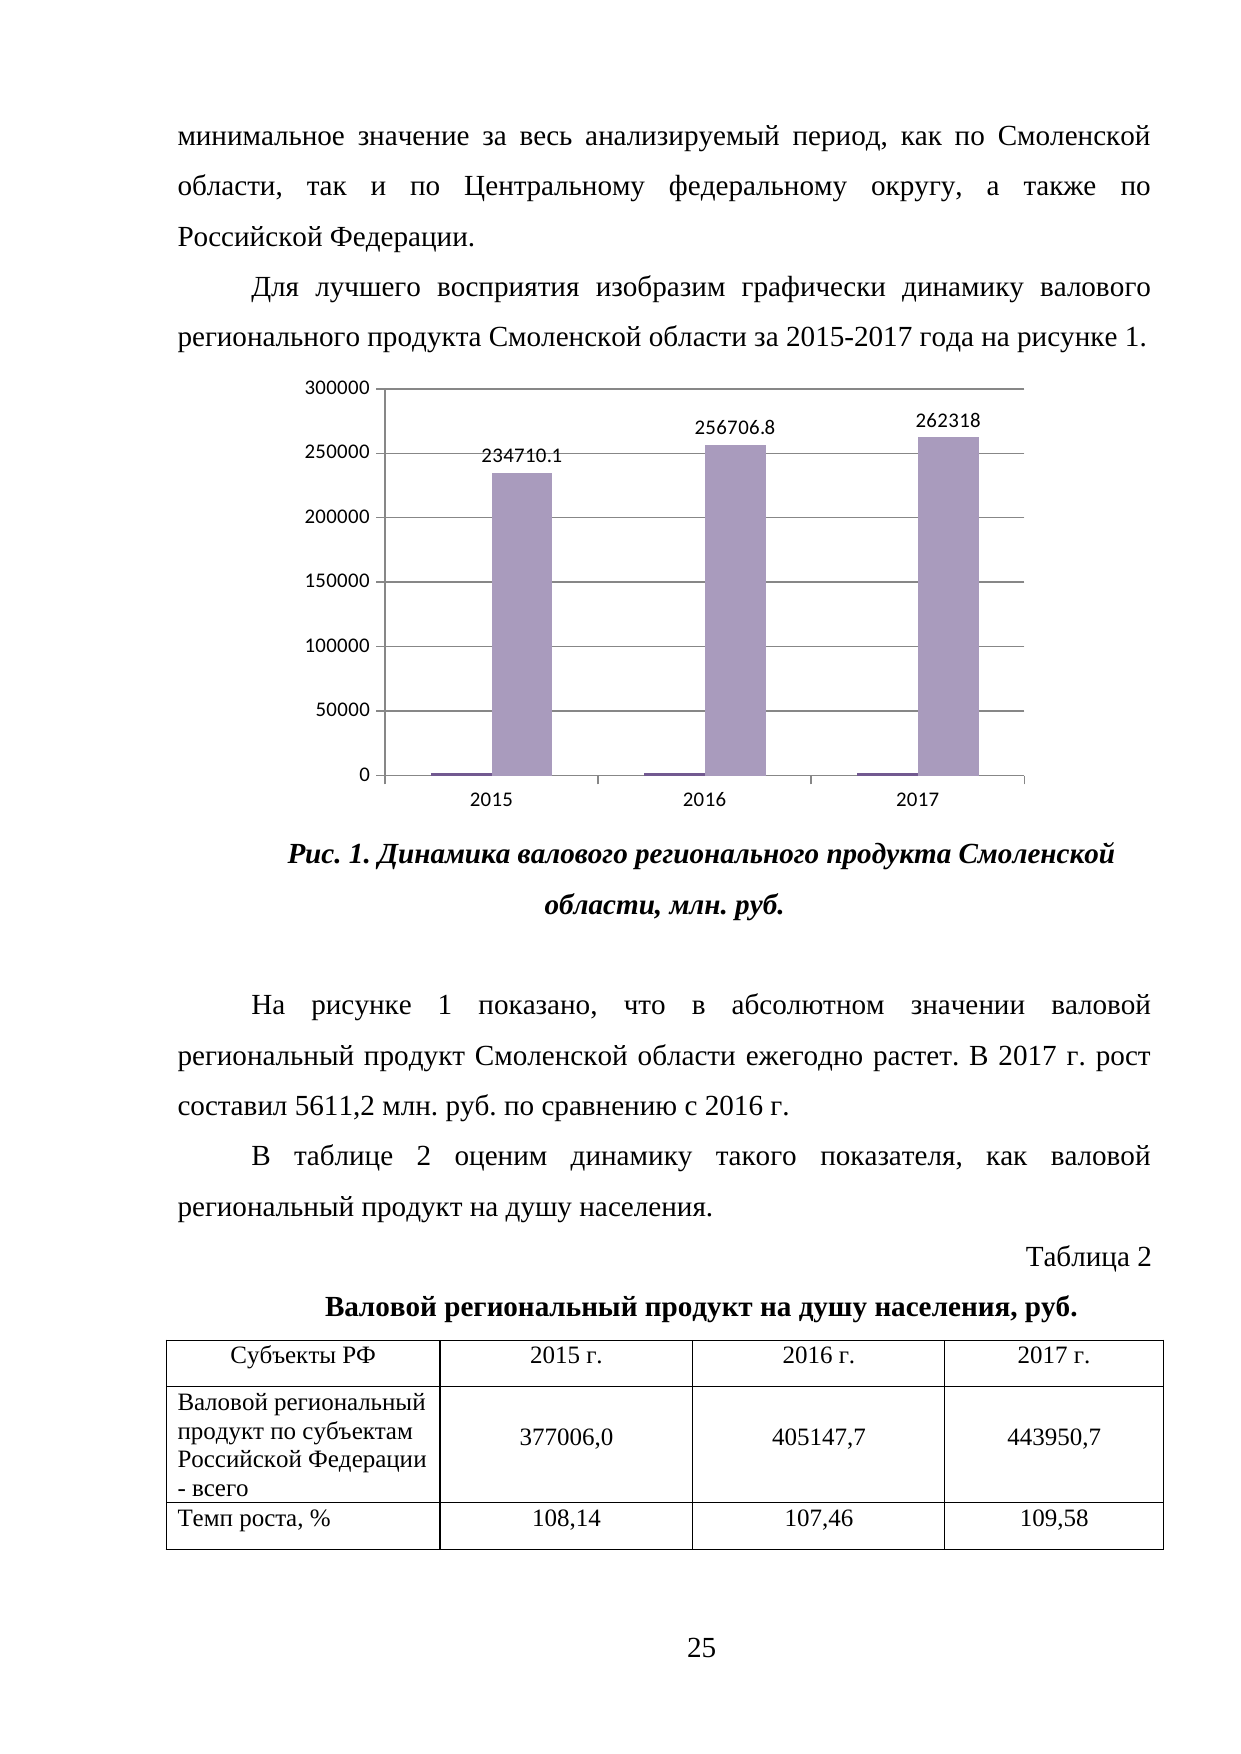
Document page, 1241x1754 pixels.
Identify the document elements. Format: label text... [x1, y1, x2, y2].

table_cell 108,14 [441, 1503, 692, 1548]
table_header 2016 г. [693, 1341, 944, 1386]
table_cell Валовой региональный продукт по субъектам Российской Федерации - всего [167, 1387, 439, 1502]
text Валовой региональный продукт на душу населения, руб. [177, 1289, 1152, 1323]
text На рисунке 1 показано, что в абсолютном значении валовой региональный продукт Смоленской области ежегодно растет. В 2017 г. рост составил 5611,2 млн. руб. по сравнению с 2016 г. [177, 987, 1152, 1122]
text Таблица 2 [177, 1239, 1152, 1272]
table_header Субъекты РФ [167, 1341, 439, 1386]
table_cell 377006,0 [441, 1387, 692, 1502]
table_cell 443950,7 [945, 1387, 1163, 1502]
table_cell 405147,7 [693, 1387, 944, 1502]
table_header 2015 г. [441, 1341, 692, 1386]
table_cell Темп роста, % [167, 1503, 439, 1548]
table_header 2017 г. [945, 1341, 1163, 1386]
text Для лучшего восприятия изобразим графически динамику валового регионального продукта Смоленской области за 2015-2017 года на рисунке 1. [177, 269, 1152, 353]
text Рис. 1. Динамика валового регионального продукта Смоленской области, млн. руб. [177, 836, 1152, 920]
text В таблице 2 оценим динамику такого показателя, как валовой региональный продукт на душу населения. [177, 1138, 1152, 1222]
table_cell 107,46 [693, 1503, 944, 1548]
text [177, 118, 1152, 252]
table_cell 109,58 [945, 1503, 1163, 1548]
